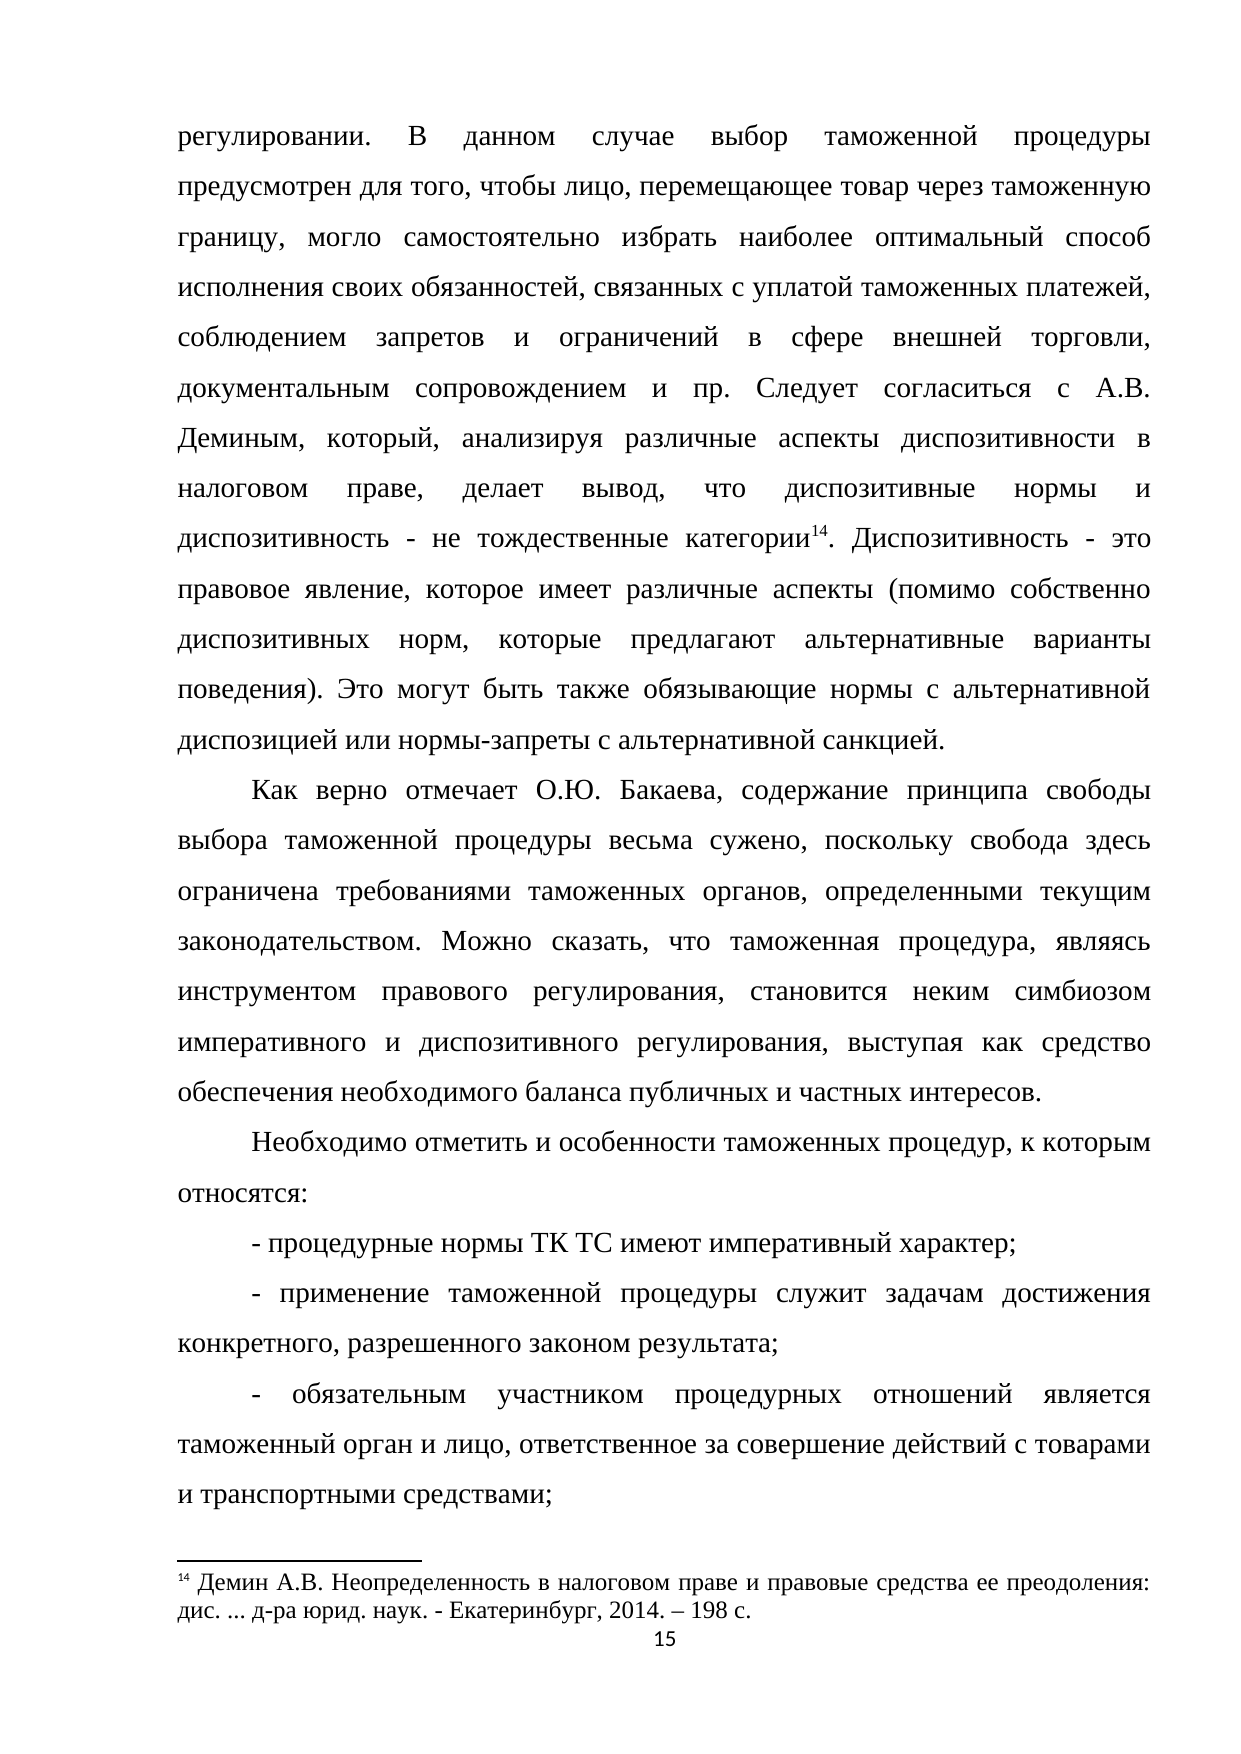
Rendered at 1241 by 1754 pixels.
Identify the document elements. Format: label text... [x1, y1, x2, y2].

text Как верно отмечает О.Ю. Бакаева, содержание принципа свободы выбора таможенной процедуры весьма сужено, поскольку свобода здесь ограничена требованиями таможенных органов, определенными текущим законодательством. Можно сказать, что таможенная процедура, являясь инструментом правового регулирования, становится неким симбиозом императивного и диспозитивного регулирования, выступая как средство обеспечения необходимого баланса публичных и частных интересов. [177, 772, 1152, 1108]
text - процедурные нормы ТК ТС имеют императивный характер; [177, 1225, 1152, 1258]
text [177, 118, 1152, 755]
text - применение таможенной процедуры служит задачам достижения конкретного, разрешенного законом результата; [177, 1275, 1152, 1359]
text Необходимо отметить и особенности таможенных процедур, к которым относятся: [177, 1124, 1152, 1208]
text - обязательным участником процедурных отношений является таможенный орган и лицо, ответственное за совершение действий с товарами и транспортными средствами; [177, 1376, 1152, 1510]
